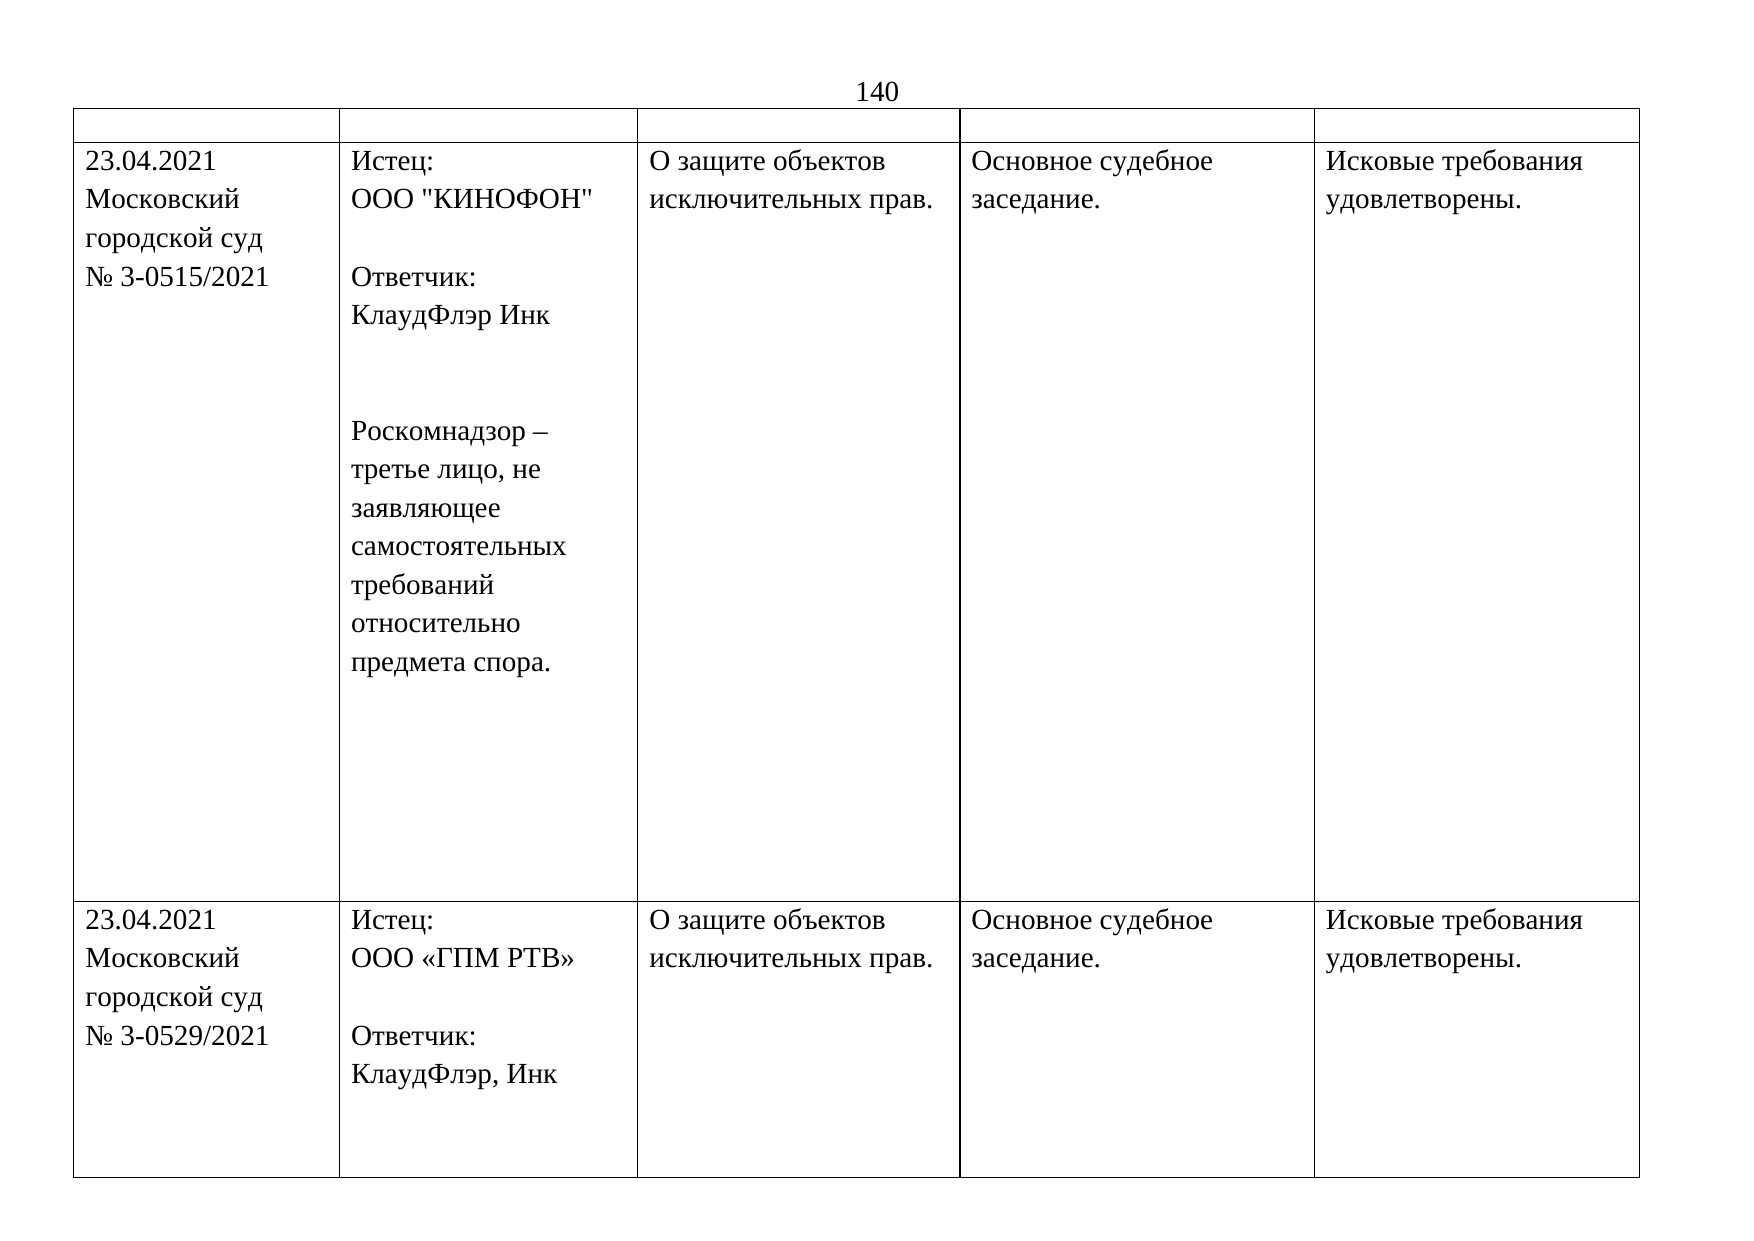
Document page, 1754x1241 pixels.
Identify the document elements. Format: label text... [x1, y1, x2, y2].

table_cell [961, 902, 1314, 1177]
table_cell О защите объектов исключительных прав. [638, 143, 959, 901]
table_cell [638, 902, 959, 1177]
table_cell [340, 902, 637, 1177]
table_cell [638, 109, 959, 142]
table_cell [74, 109, 339, 142]
table_cell Основное судебное заседание. [961, 143, 1314, 901]
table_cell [340, 109, 637, 142]
table_cell Исковые требования удовлетворены. [1315, 143, 1639, 901]
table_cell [1315, 109, 1639, 142]
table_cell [1315, 902, 1639, 1177]
table_cell 23.04.2021 Московский городской суд № 3-0515/2021 [74, 143, 339, 901]
table_cell Истец: ООО "КИНОФОН" Ответчик: КлаудФлэр Инк Роскомнадзор – третье лицо, не заявляющее самостоятельных требований относительно предмета спора. [340, 143, 637, 901]
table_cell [74, 902, 339, 1177]
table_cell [961, 109, 1314, 142]
